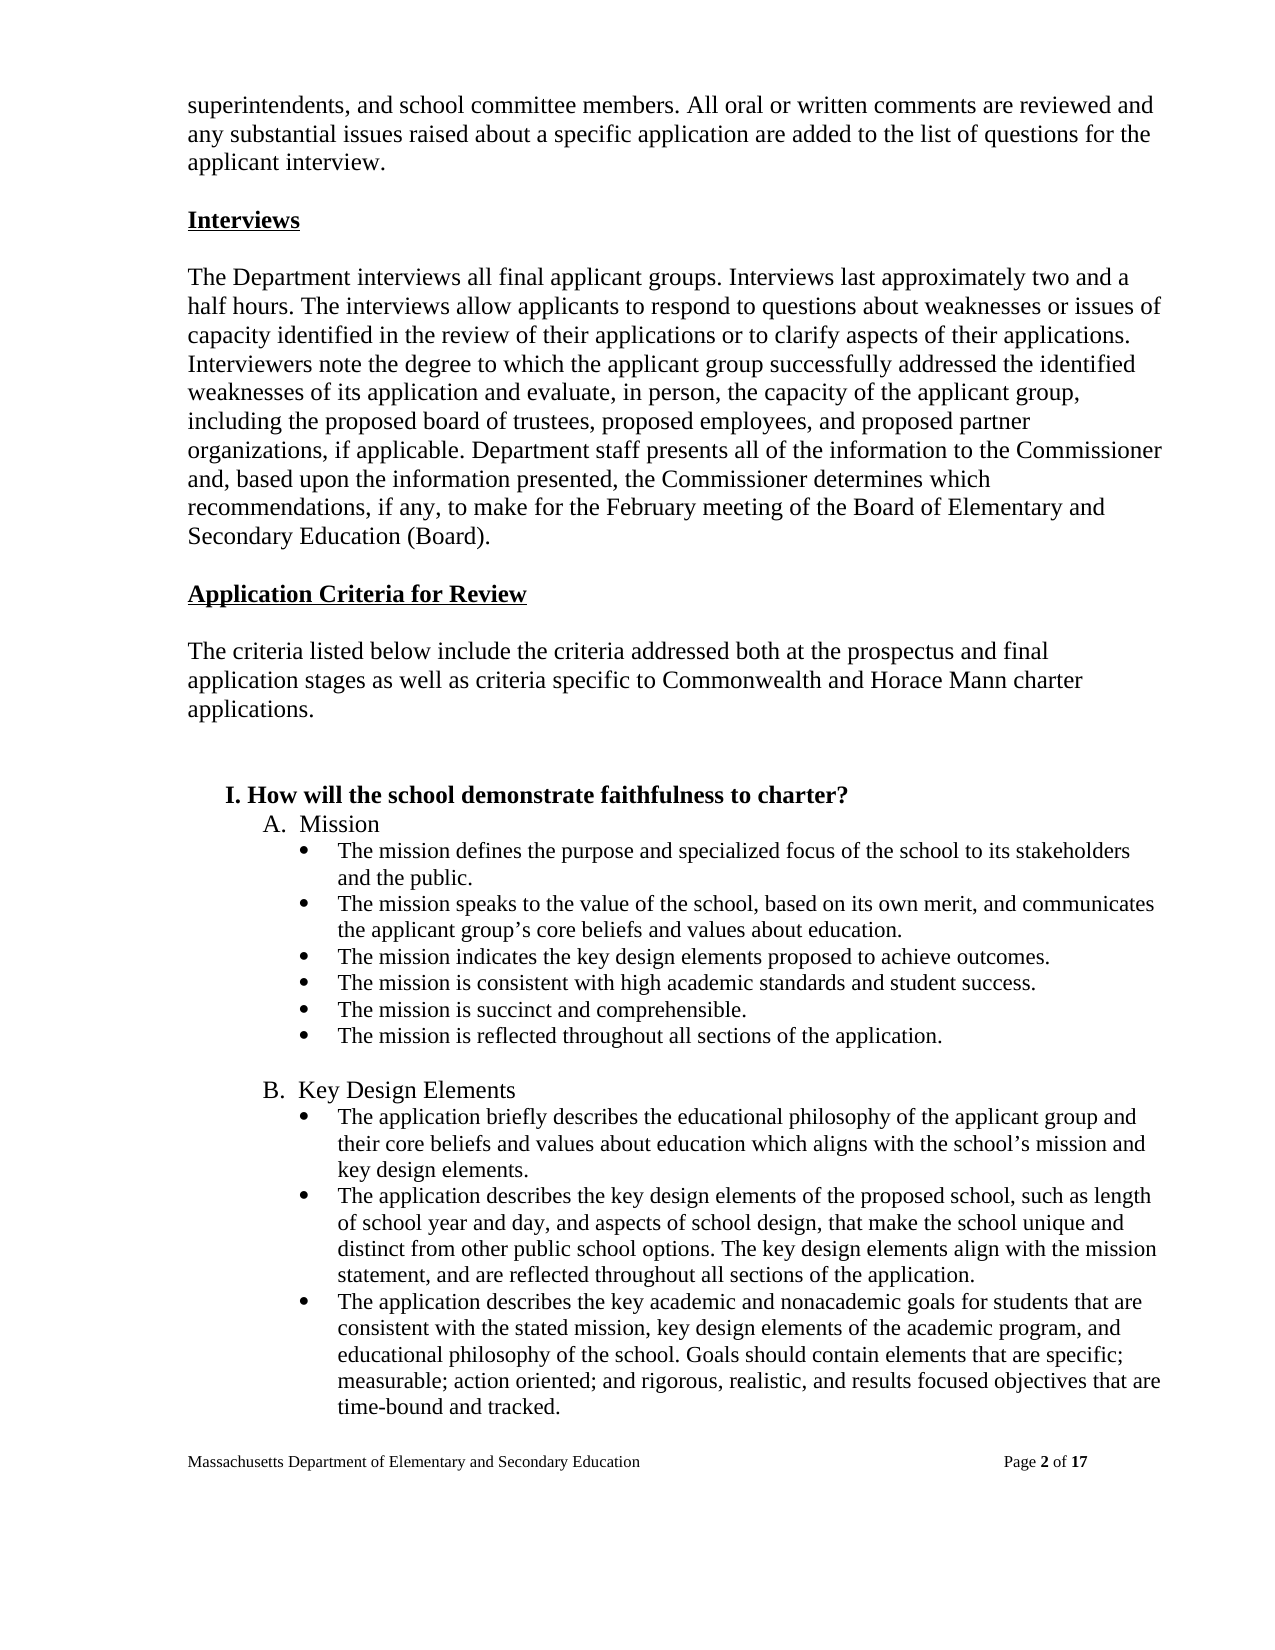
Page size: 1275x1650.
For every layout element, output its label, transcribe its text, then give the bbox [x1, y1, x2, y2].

subtitle I. How will the school demonstrate faithfulness to charter? [225, 780, 1162, 809]
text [187, 90, 1162, 176]
text Application Criteria for Review [187, 579, 1162, 607]
list The mission defines the purpose and specialized focus of the school to its stakeholders and the public. [300, 837, 1162, 890]
list The application describes the key academic and nonacademic goals for students that are consistent with the stated mission, key design elements of the academic program, and educational philosophy of the school. Goals should contain elements that are specific; measurable; action oriented; and rigorous, realistic, and results focused objectives that are time-bound and tracked. [300, 1288, 1162, 1420]
subtitle Interviews [187, 205, 1162, 234]
list The mission speaks to the value of the school, based on its own merit, and communicates the applicant group’s core beliefs and values about education. [300, 890, 1162, 943]
list The application briefly describes the educational philosophy of the applicant group and their core beliefs and values about education which aligns with the school’s mission and key design elements. [300, 1103, 1162, 1182]
subtitle B. Key Design Elements [262, 1075, 1162, 1103]
list The mission is reflected throughout all sections of the application. [300, 1022, 1162, 1048]
list The mission is succinct and comprehensible. [300, 996, 1162, 1022]
text The criteria listed below include the criteria addressed both at the prospectus and final application stages as well as criteria specific to Commonwealth and Horace Mann charter applications. [187, 636, 1162, 722]
list The application describes the key design elements of the proposed school, such as length of school year and day, and aspects of school design, that make the school unique and distinct from other public school options. The key design elements align with the mission statement, and are reflected throughout all sections of the application. [300, 1182, 1162, 1288]
subtitle A. Mission [262, 809, 1162, 837]
list The mission is consistent with high academic standards and student success. [300, 969, 1162, 996]
text The Department interviews all final applicant groups. Interviews last approximately two and a half hours. The interviews allow applicants to respond to questions about weaknesses or issues of capacity identified in the review of their applications or to clarify aspects of their applications. Interviewers note the degree to which the applicant group successfully addressed the identified weaknesses of its application and evaluate, in person, the capacity of the applicant group, including the proposed board of trustees, proposed employees, and proposed partner organizations, if applicable. Department staff presents all of the information to the Commissioner and, based upon the information presented, the Commissioner determines which recommendations, if any, to make for the February meeting of the Board of Elementary and Secondary Education (Board). [187, 262, 1162, 550]
list The mission indicates the key design elements proposed to achieve outcomes. [300, 943, 1162, 969]
